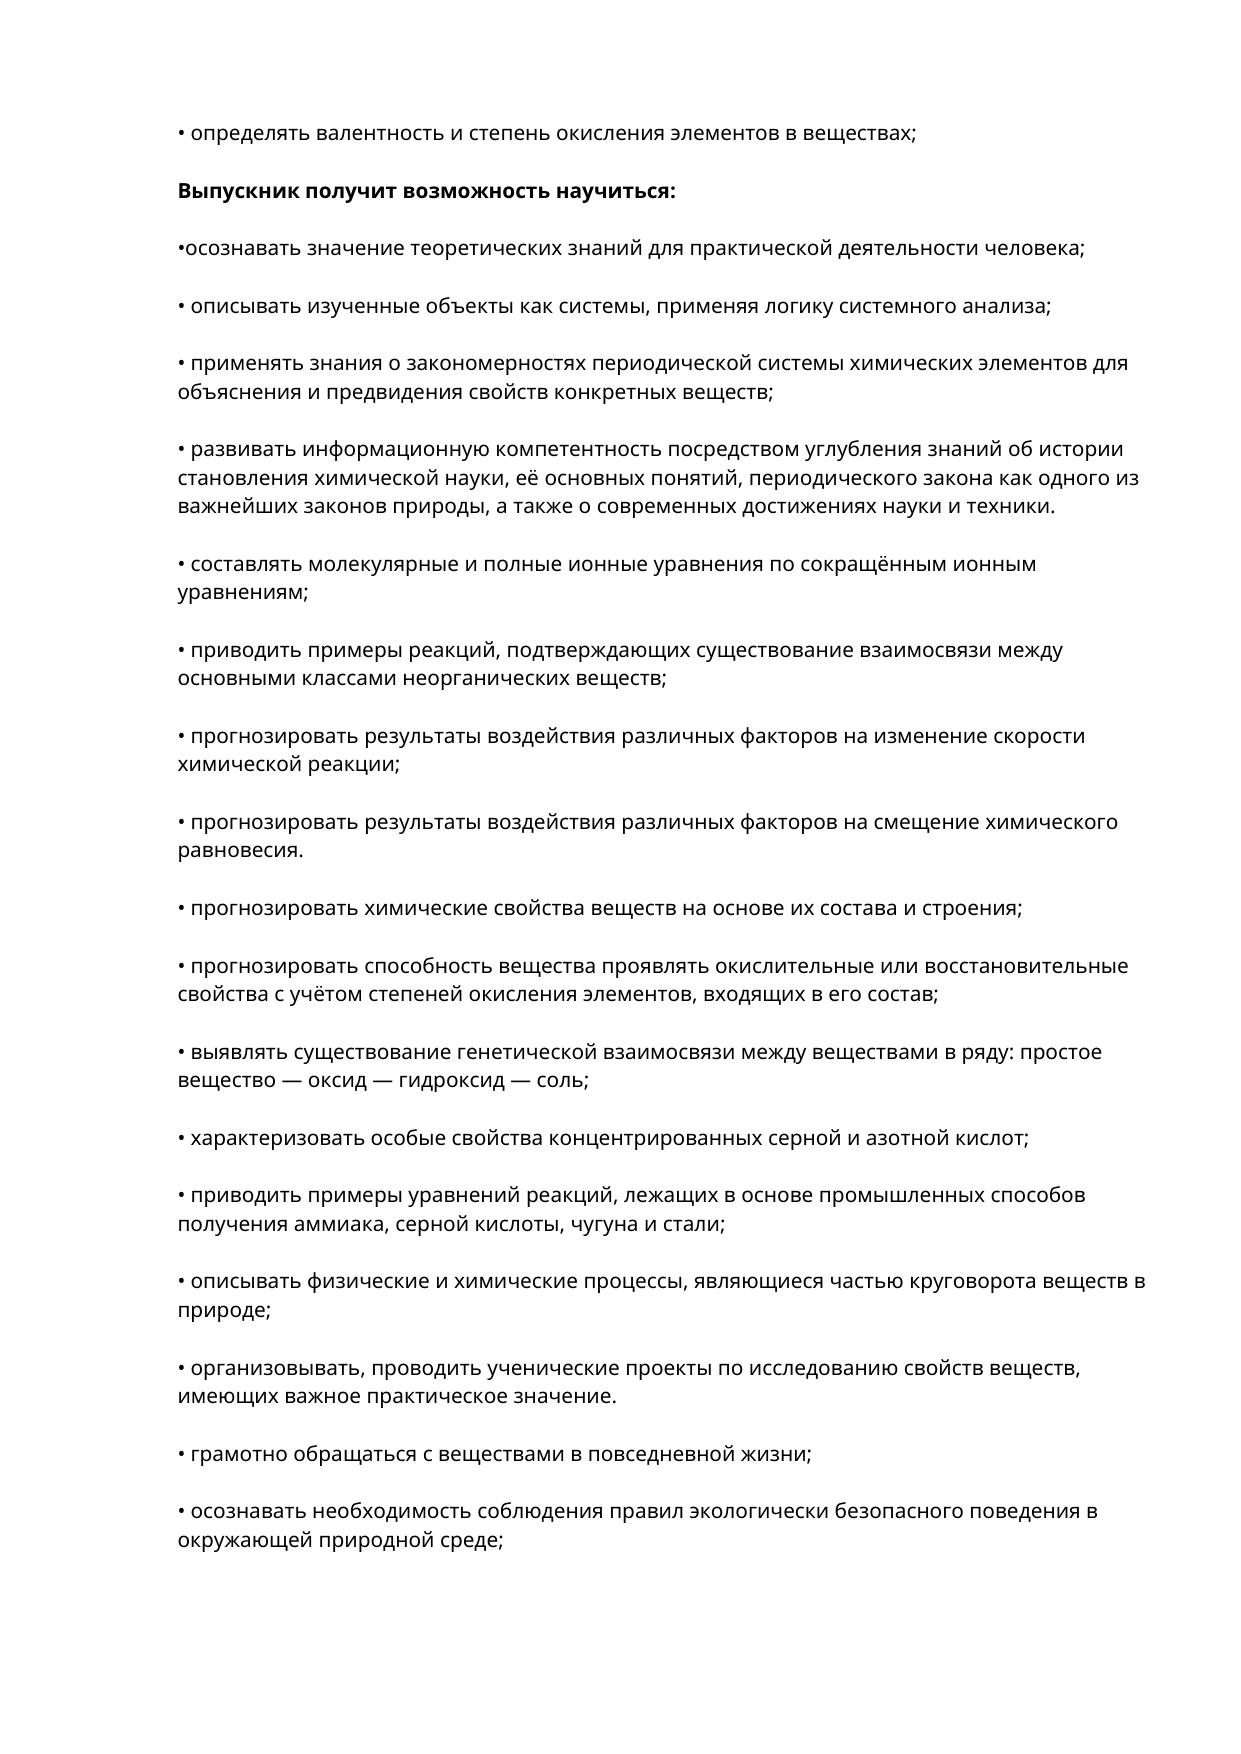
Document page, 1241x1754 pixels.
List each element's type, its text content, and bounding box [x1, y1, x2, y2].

text • прогнозировать химические свойства веществ на основе их состава и строения; [177, 893, 1152, 922]
text • характеризовать особые свойства концентрированных серной и азотной кислот; [177, 1123, 1152, 1151]
text • применять знания о закономерностях периодической системы химических элементов для объяснения и предвидения свойств конкретных веществ; [177, 348, 1152, 405]
text • осознавать необходимость соблюдения правил экологически безопасного поведения в окружающей природной среде; [177, 1496, 1152, 1553]
text • приводить примеры уравнений реакций, лежащих в основе промышленных способов получения аммиака, серной кислоты, чугуна и стали; [177, 1181, 1152, 1237]
text • составлять молекулярные и полные ионные уравнения по сокращённым ионным уравнениям; [177, 549, 1152, 606]
text • прогнозировать результаты воздействия различных факторов на изменение скорости химической реакции; [177, 721, 1152, 778]
text • описывать физические и химические процессы, являющиеся частью круговорота веществ в природе; [177, 1267, 1152, 1323]
text • прогнозировать результаты воздействия различных факторов на смещение химического равновесия. [177, 807, 1152, 864]
text • организовывать, проводить ученические проекты по исследованию свойств веществ, имеющих важное практическое значение. [177, 1353, 1152, 1409]
text • выявлять существование генетической взаимосвязи между веществами в ряду: простое вещество — оксид — гидроксид — соль; [177, 1037, 1152, 1094]
text Выпускник получит возможность научиться: [177, 176, 1152, 204]
text • развивать информационную компетентность посредством углубления знаний об истории становления химической науки, её основных понятий, периодического закона как одного из важнейших законов природы, а также о современных достижениях науки и техники. [177, 434, 1152, 520]
text • описывать изученные объекты как системы, применяя логику системного анализа; [177, 291, 1152, 319]
text •осознавать значение теоретических знаний для практической деятельности человека; [177, 233, 1152, 262]
text • прогнозировать способность вещества проявлять окислительные или восстановительные свойства с учётом степеней окисления элементов, входящих в его состав; [177, 951, 1152, 1008]
text • определять валентность и степень окисления элементов в веществах; [177, 118, 1152, 147]
text • приводить примеры реакций, подтверждающих существование взаимосвязи между основными классами неорганических веществ; [177, 635, 1152, 692]
text • грамотно обращаться с веществами в повседневной жизни; [177, 1439, 1152, 1467]
